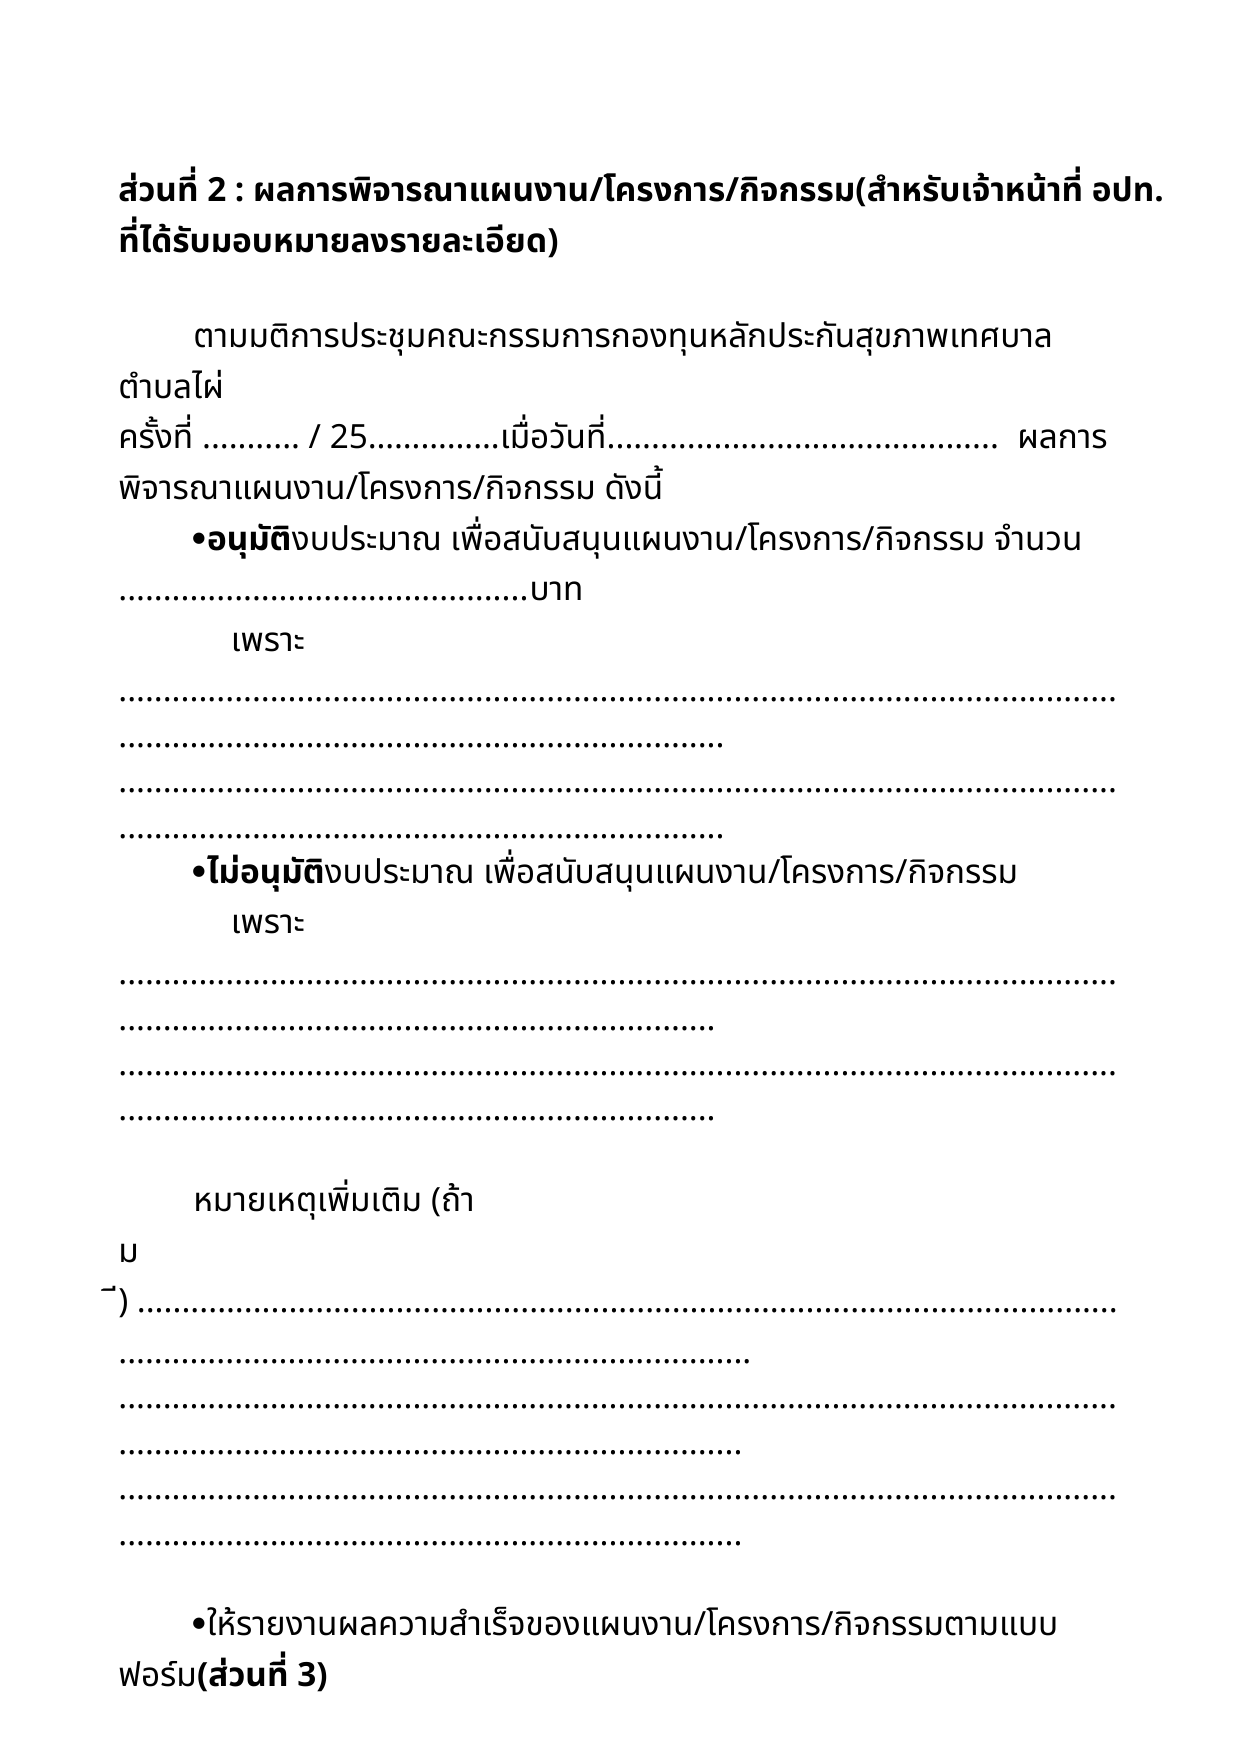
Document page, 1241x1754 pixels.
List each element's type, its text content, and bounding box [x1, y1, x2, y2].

text เพราะ .................................................................................................................................................................................... [118, 616, 1122, 757]
text เพราะ ................................................................................................................................................................................... [118, 898, 1122, 1040]
text ตามมติการประชุมคณะกรรมการกองทุนหลักประกันสุขภาพเทศบาลตำบลไผ่ ครั้งที่ ........... / 25……………เมื่อวันที่............................................ ผลการพิจารณาแผนงาน/โครงการ/กิจกรรม ดังนี้ [118, 312, 1122, 514]
text อนุมัติงบประมาณ เพื่อสนับสนุนแผนงาน/โครงการ/กิจกรรม จำนวน ..............................................บาท [118, 514, 1122, 616]
text ไม่อนุมัติงบประมาณ เพื่อสนับสนุนแผนงาน/โครงการ/กิจกรรม [118, 848, 1122, 898]
text ให้รายงานผลความสำเร็จของแผนงาน/โครงการ/กิจกรรมตามแบบฟอร์ม(ส่วนที่ 3) [118, 1600, 1122, 1701]
text ส่วนที่ 2 : ผลการพิจารณาแผนงาน/โครงการ/กิจกรรม(สำหรับเจ้าหน้าที่ อปท. ที่ได้รับมอบหมายลงรายละเอียด) [118, 166, 1181, 267]
text .................................................................................................................................................................................... [118, 757, 1122, 848]
text ................................................................................................................................................................................... [118, 1040, 1122, 1131]
text หมายเหตุเพิ่มเติม (ถ้ามี) ..................................................................................................................................................................................... ...................................................................................................................................................................................... ...................................................................................................................................................................................... [118, 1176, 1122, 1555]
